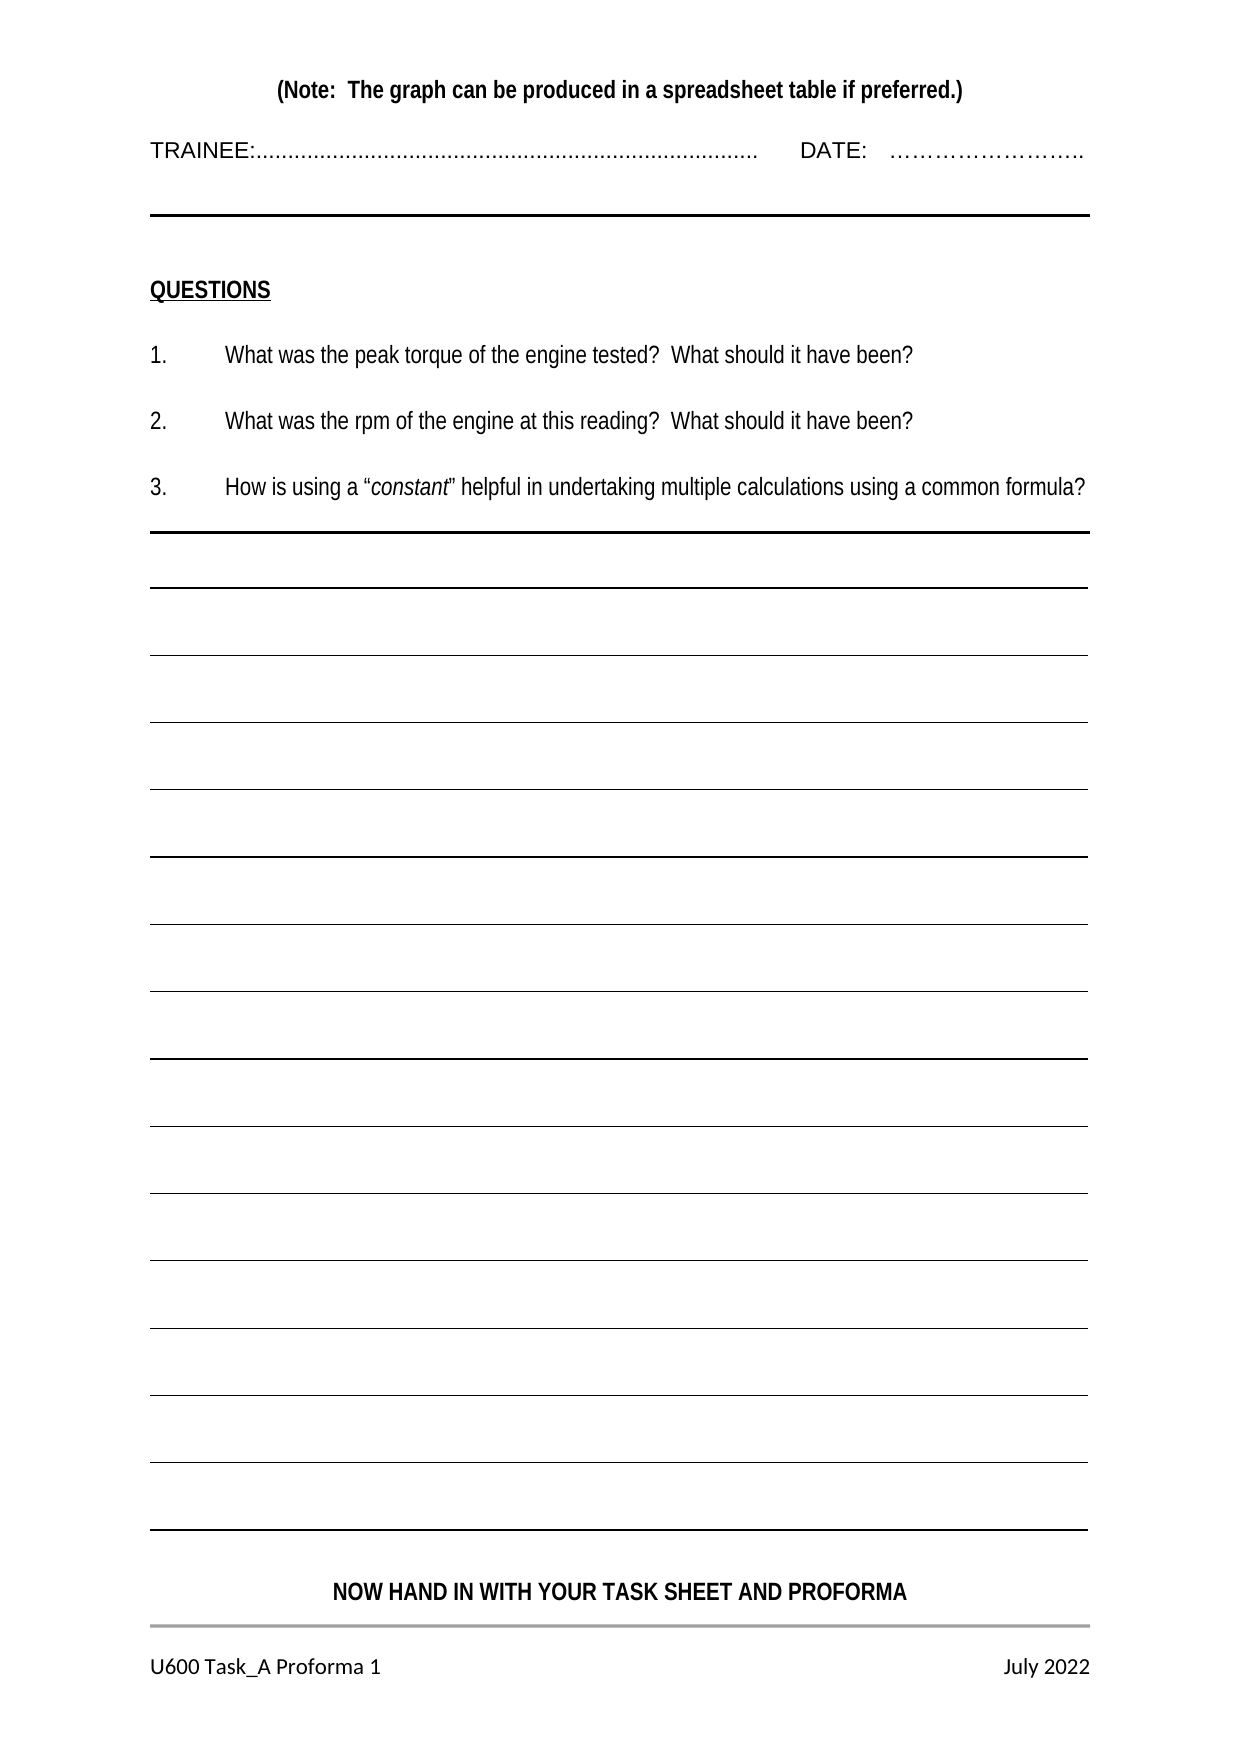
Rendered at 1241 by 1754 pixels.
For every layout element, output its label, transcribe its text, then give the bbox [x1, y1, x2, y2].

text NOW HAND IN WITH YOUR TASK SHEET AND PROFORMA [150, 1576, 1090, 1605]
text TRAINEE:............................................................................... DATE: …………………….. [150, 137, 1090, 163]
text (Note: The graph can be produced in a spreadsheet table if preferred.) [150, 75, 1090, 104]
text 1. What was the peak torque of the engine tested? What should it have been? [150, 341, 1090, 369]
text QUESTIONS [150, 275, 1090, 303]
text 3. How is using a “constant” helpful in undertaking multiple calculations using a common formula? [150, 472, 1090, 501]
text 2. What was the rpm of the engine at this reading? What should it have been? [150, 406, 1090, 435]
